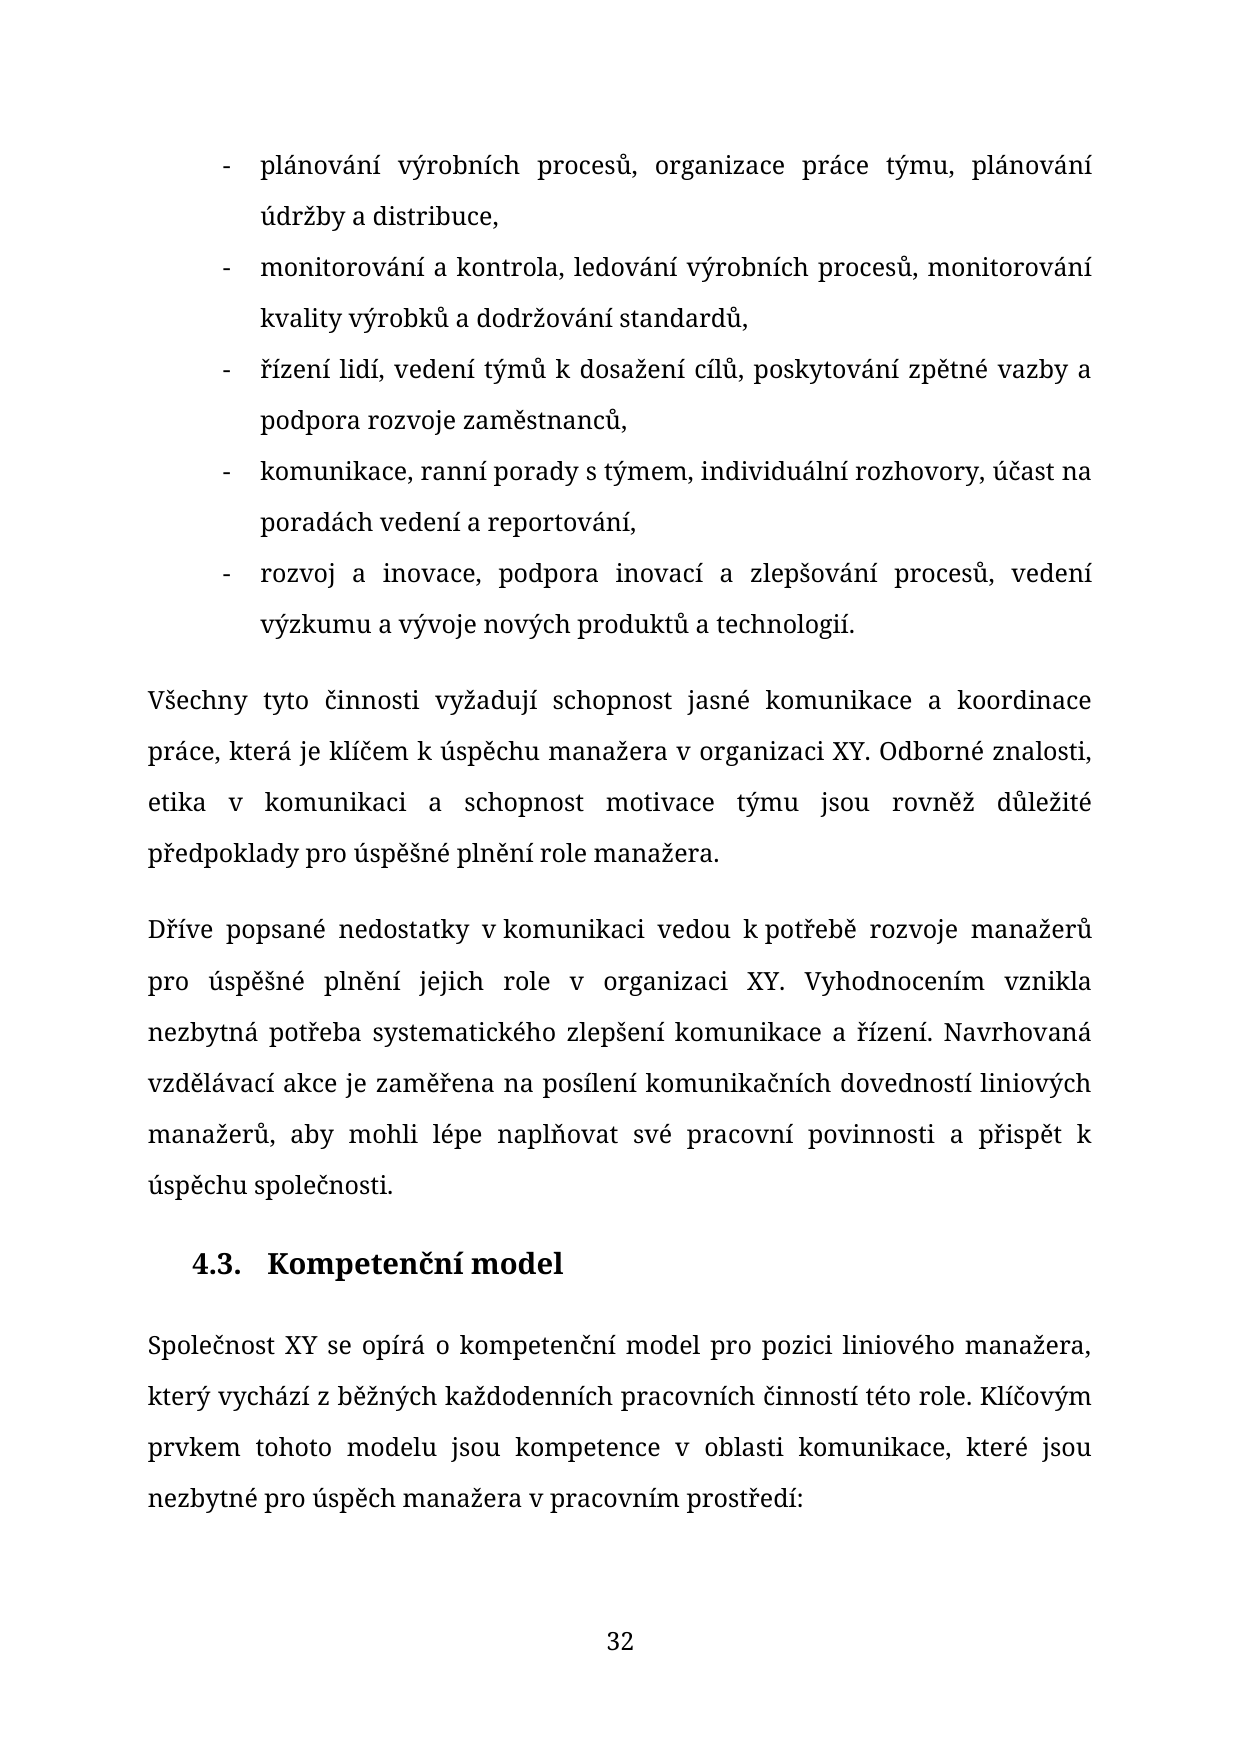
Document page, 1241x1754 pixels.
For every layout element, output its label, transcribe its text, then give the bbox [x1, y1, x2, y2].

list monitorování a kontrola, ledování výrobních procesů, monitorování kvality výrobků a dodržování standardů, [223, 250, 1093, 335]
list komunikace, ranní porady s týmem, individuální rozhovory, účast na poradách vedení a reportování, [223, 454, 1093, 539]
list řízení lidí, vedení týmů k dosažení cílů, poskytování zpětné vazby a podpora rozvoje zaměstnanců, [223, 352, 1093, 437]
subtitle Kompetenční model [192, 1243, 1093, 1283]
list plánování výrobních procesů, organizace práce týmu, plánování údržby a distribuce, [223, 148, 1093, 233]
text Společnost XY se opírá o kompetenční model pro pozici liniového manažera, který vychází z běžných každodenních pracovních činností této role. Klíčovým prvkem tohoto modelu jsou kompetence v oblasti komunikace, které jsou nezbytné pro úspěch manažera v pracovním prostředí: [148, 1328, 1093, 1515]
text Všechny tyto činnosti vyžadují schopnost jasné komunikace a koordinace práce, která je klíčem k úspěchu manažera v organizaci XY. Odborné znalosti, etika v komunikaci a schopnost motivace týmu jsou rovněž důležité předpoklady pro úspěšné plnění role manažera. [148, 683, 1093, 870]
text Dříve popsané nedostatky v komunikaci vedou k potřebě rozvoje manažerů pro úspěšné plnění jejich role v organizaci XY. Vyhodnocením vznikla nezbytná potřeba systematického zlepšení komunikace a řízení. Navrhovaná vzdělávací akce je zaměřena na posílení komunikačních dovedností liniových manažerů, aby mohli lépe naplňovat své pracovní povinnosti a přispět k úspěchu společnosti. [148, 912, 1093, 1201]
list rozvoj a inovace, podpora inovací a zlepšování procesů, vedení výzkumu a vývoje nových produktů a technologií. [223, 556, 1093, 641]
